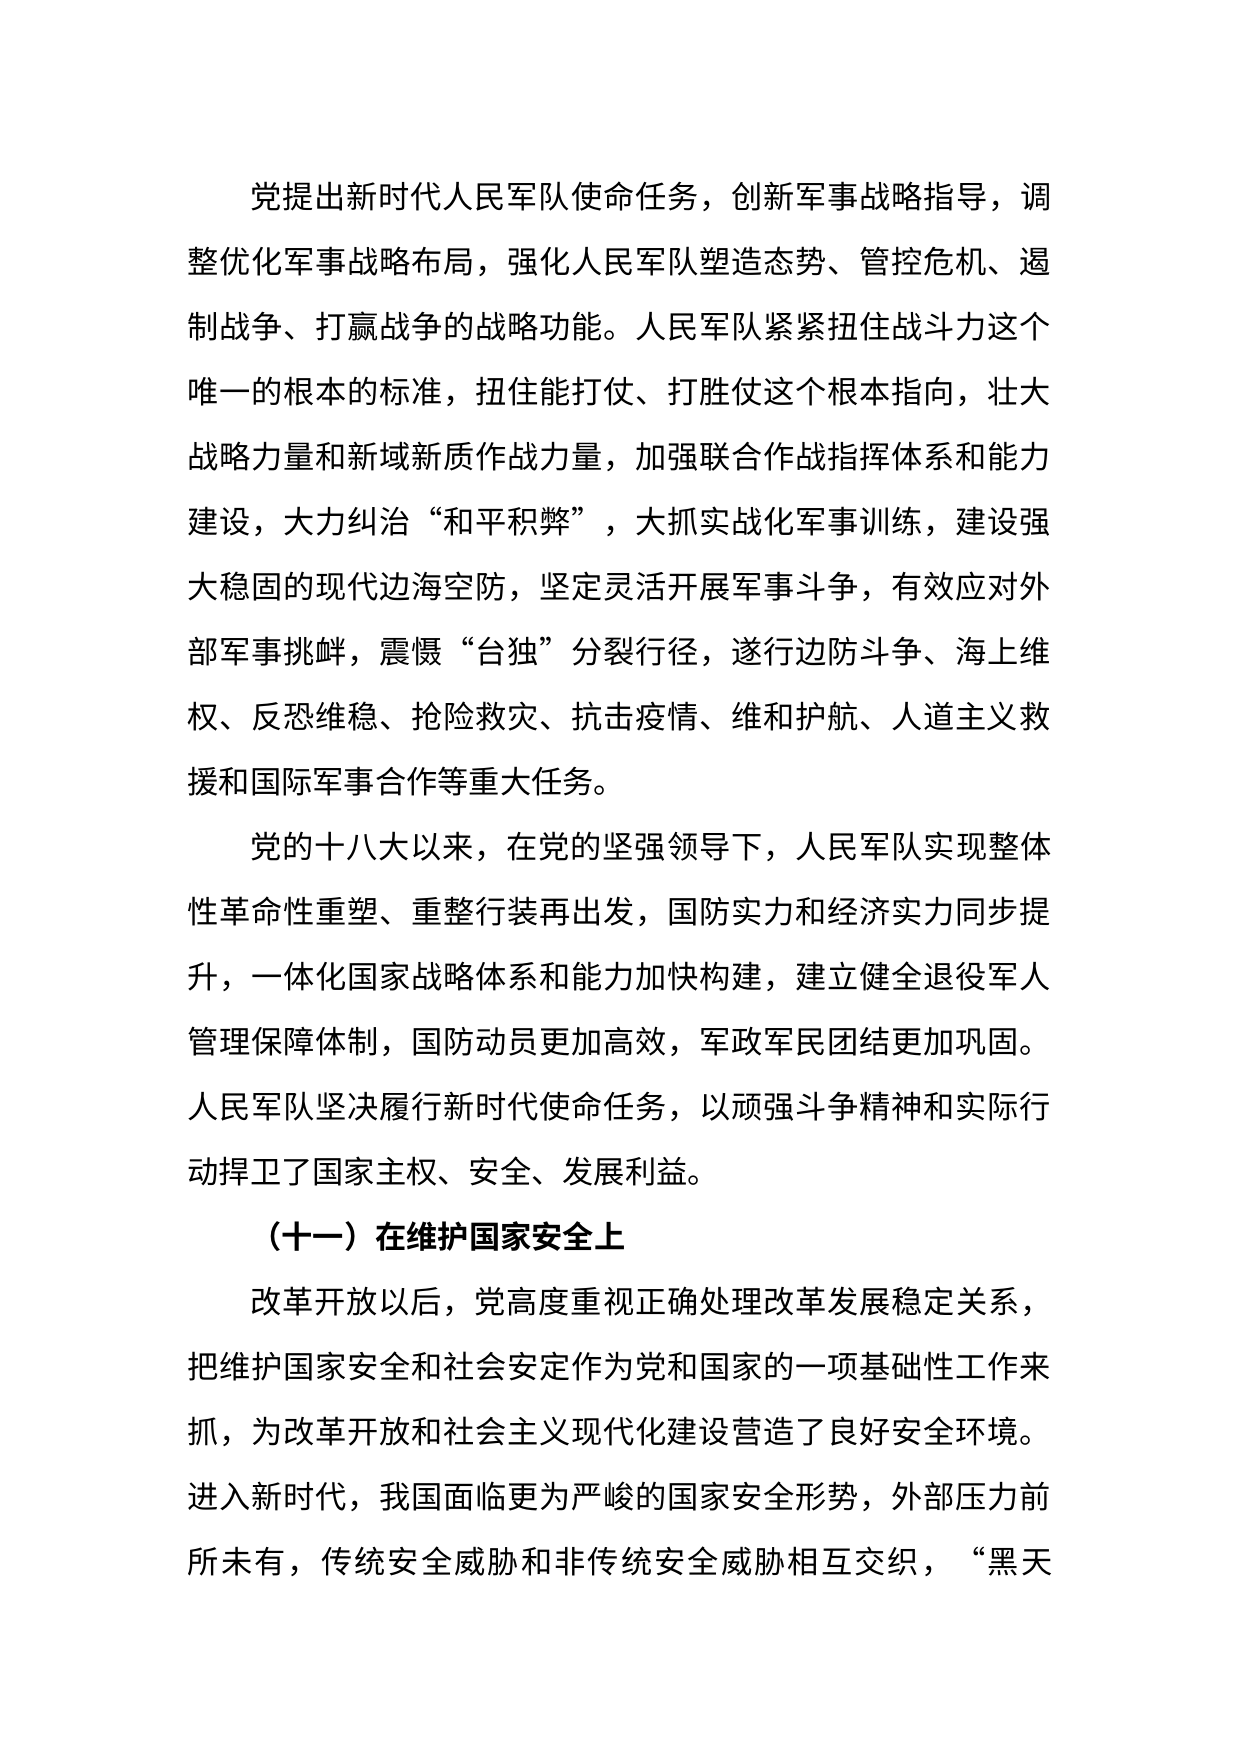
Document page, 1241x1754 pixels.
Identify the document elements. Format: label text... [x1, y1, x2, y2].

text 党的十八大以来，在党的坚强领导下，人民军队实现整体性革命性重塑、重整行装再出发，国防实力和经济实力同步提升，一体化国家战略体系和能力加快构建，建立健全退役军人管理保障体制，国防动员更加高效，军政军民团结更加巩固。人民军队坚决履行新时代使命任务，以顽强斗争精神和实际行动捍卫了国家主权、安全、发展利益。 [187, 812, 1053, 1202]
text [187, 1267, 1053, 1592]
text 党提出新时代人民军队使命任务，创新军事战略指导，调整优化军事战略布局，强化人民军队塑造态势、管控危机、遏制战争、打赢战争的战略功能。人民军队紧紧扭住战斗力这个唯一的根本的标准，扭住能打仗、打胜仗这个根本指向，壮大战略力量和新域新质作战力量，加强联合作战指挥体系和能力建设，大力纠治“和平积弊”，大抓实战化军事训练，建设强大稳固的现代边海空防，坚定灵活开展军事斗争，有效应对外部军事挑衅，震慑“台独”分裂行径，遂行边防斗争、海上维权、反恐维稳、抢险救灾、抗击疫情、维和护航、人道主义救援和国际军事合作等重大任务。 [187, 162, 1053, 812]
text （十一）在维护国家安全上 [187, 1202, 1053, 1267]
